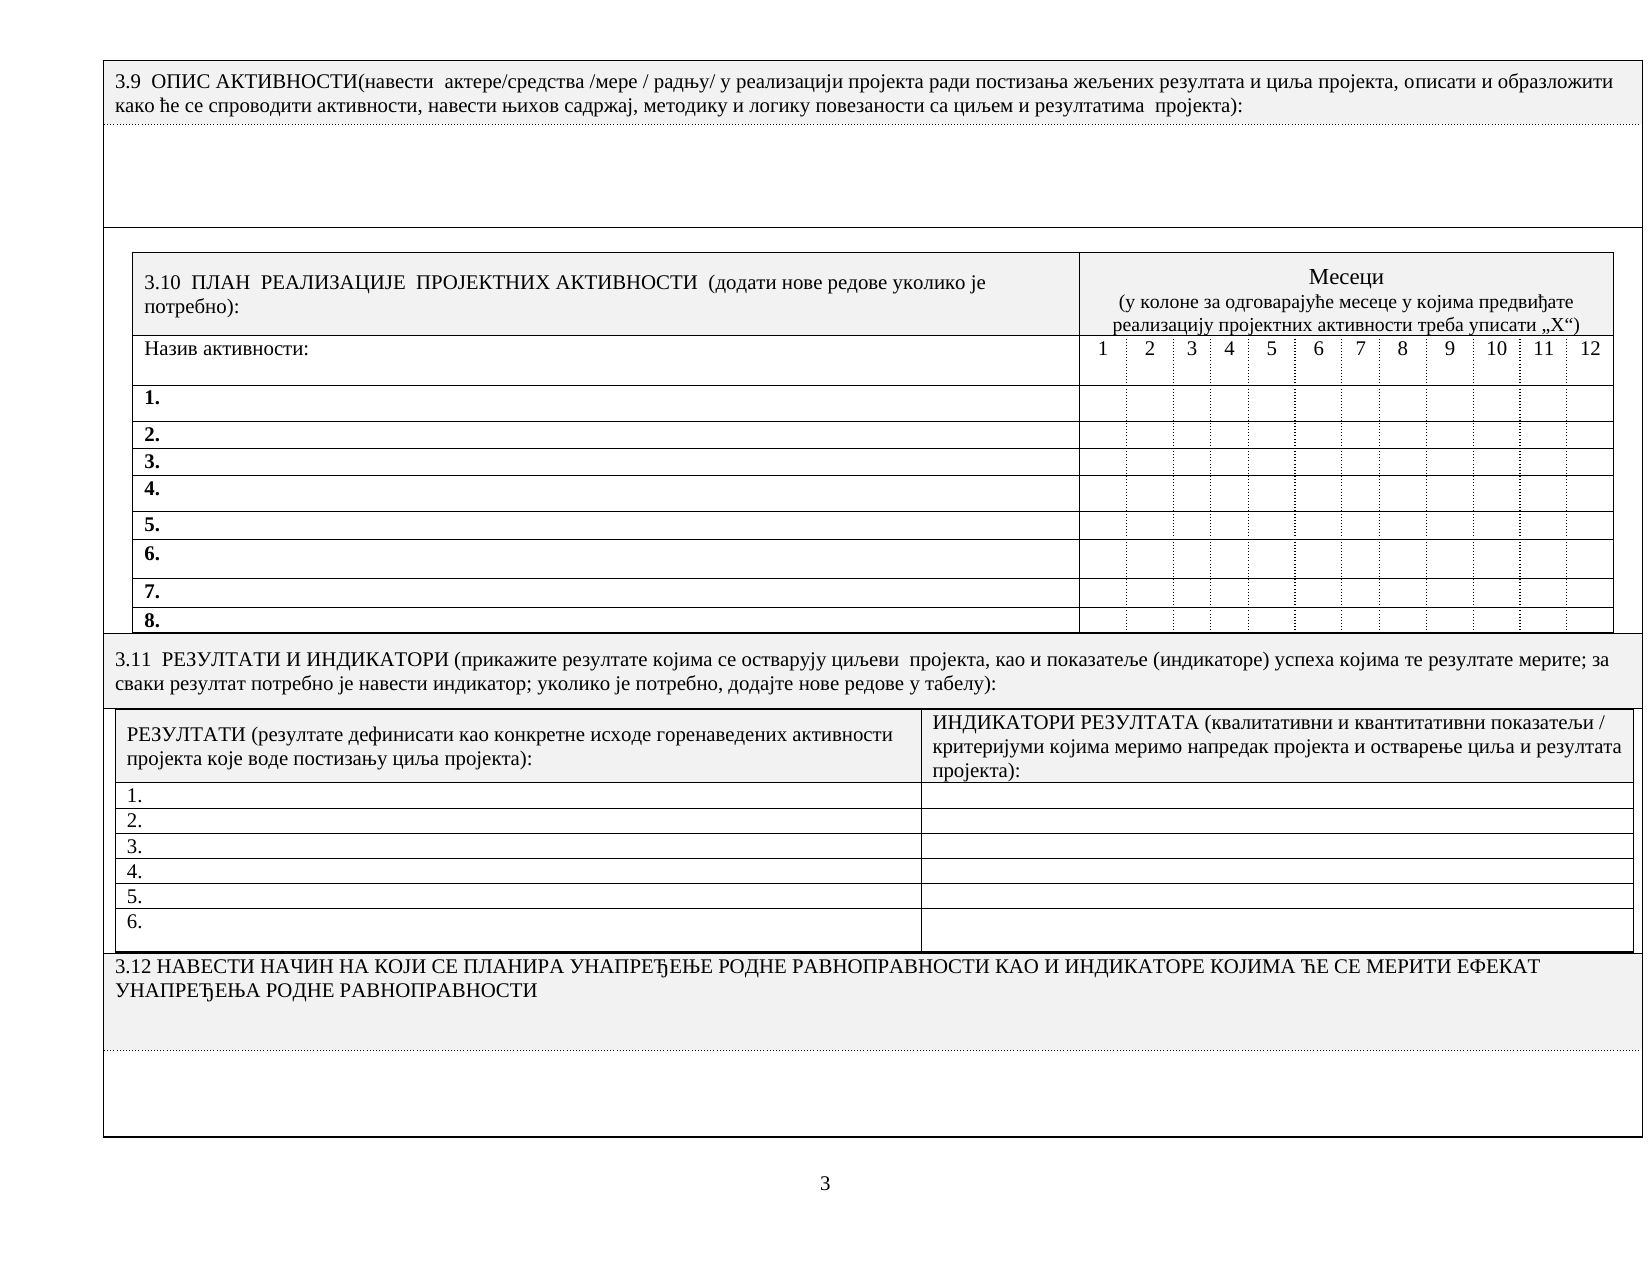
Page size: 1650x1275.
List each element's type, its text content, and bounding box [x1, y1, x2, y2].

table_cell [104, 124, 1642, 227]
table_cell 3.12 НАВЕСТИ НАЧИН НА КОЈИ СЕ ПЛАНИРА УНАПРЕЂЕЊЕ РОДНЕ РАВНОПРАВНОСТИ КАО И ИНДИКАТОРЕ КОЈИМА ЋЕ СЕ МЕРИТИ ЕФЕКАТ УНАПРЕЂЕЊА РОДНЕ РАВНОПРАВНОСТИ [104, 954, 1642, 1050]
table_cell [104, 1050, 1642, 1136]
table_cell [922, 783, 1633, 808]
table_cell [922, 809, 1633, 833]
table_cell [116, 834, 921, 858]
table_cell [922, 859, 1633, 883]
table_cell [116, 884, 921, 908]
table_cell [104, 709, 115, 952]
table_cell [922, 884, 1633, 908]
table_cell [922, 909, 1633, 951]
table_cell 3.11 РЕЗУЛТАТИ И ИНДИКАТОРИ (прикажите резултате којима се остварују циљеви пројекта, као и показатеље (индикаторе) успеха којима те резултате мерите; зa сваки резултат потребно је навести индикатор; уколико је потребно, додајте нове редове у табелу): [104, 634, 1642, 708]
table_cell [104, 228, 1642, 633]
table_cell [116, 783, 921, 808]
table_cell [116, 809, 921, 833]
table_cell [116, 909, 921, 951]
table_cell [116, 859, 921, 883]
table_cell [922, 834, 1633, 858]
table_cell 3.9 ОПИС АКТИВНОСТИ(навести актере/средства /мере / радњу/ у реализацији пројекта ради постизања жељених резултата и циља пројекта, описати и образложити како ће се спроводити активности, навести њихов садржај, методику и логику повезаности са циљем и резултатима пројекта): [104, 61, 1642, 124]
table_cell [1634, 709, 1642, 952]
